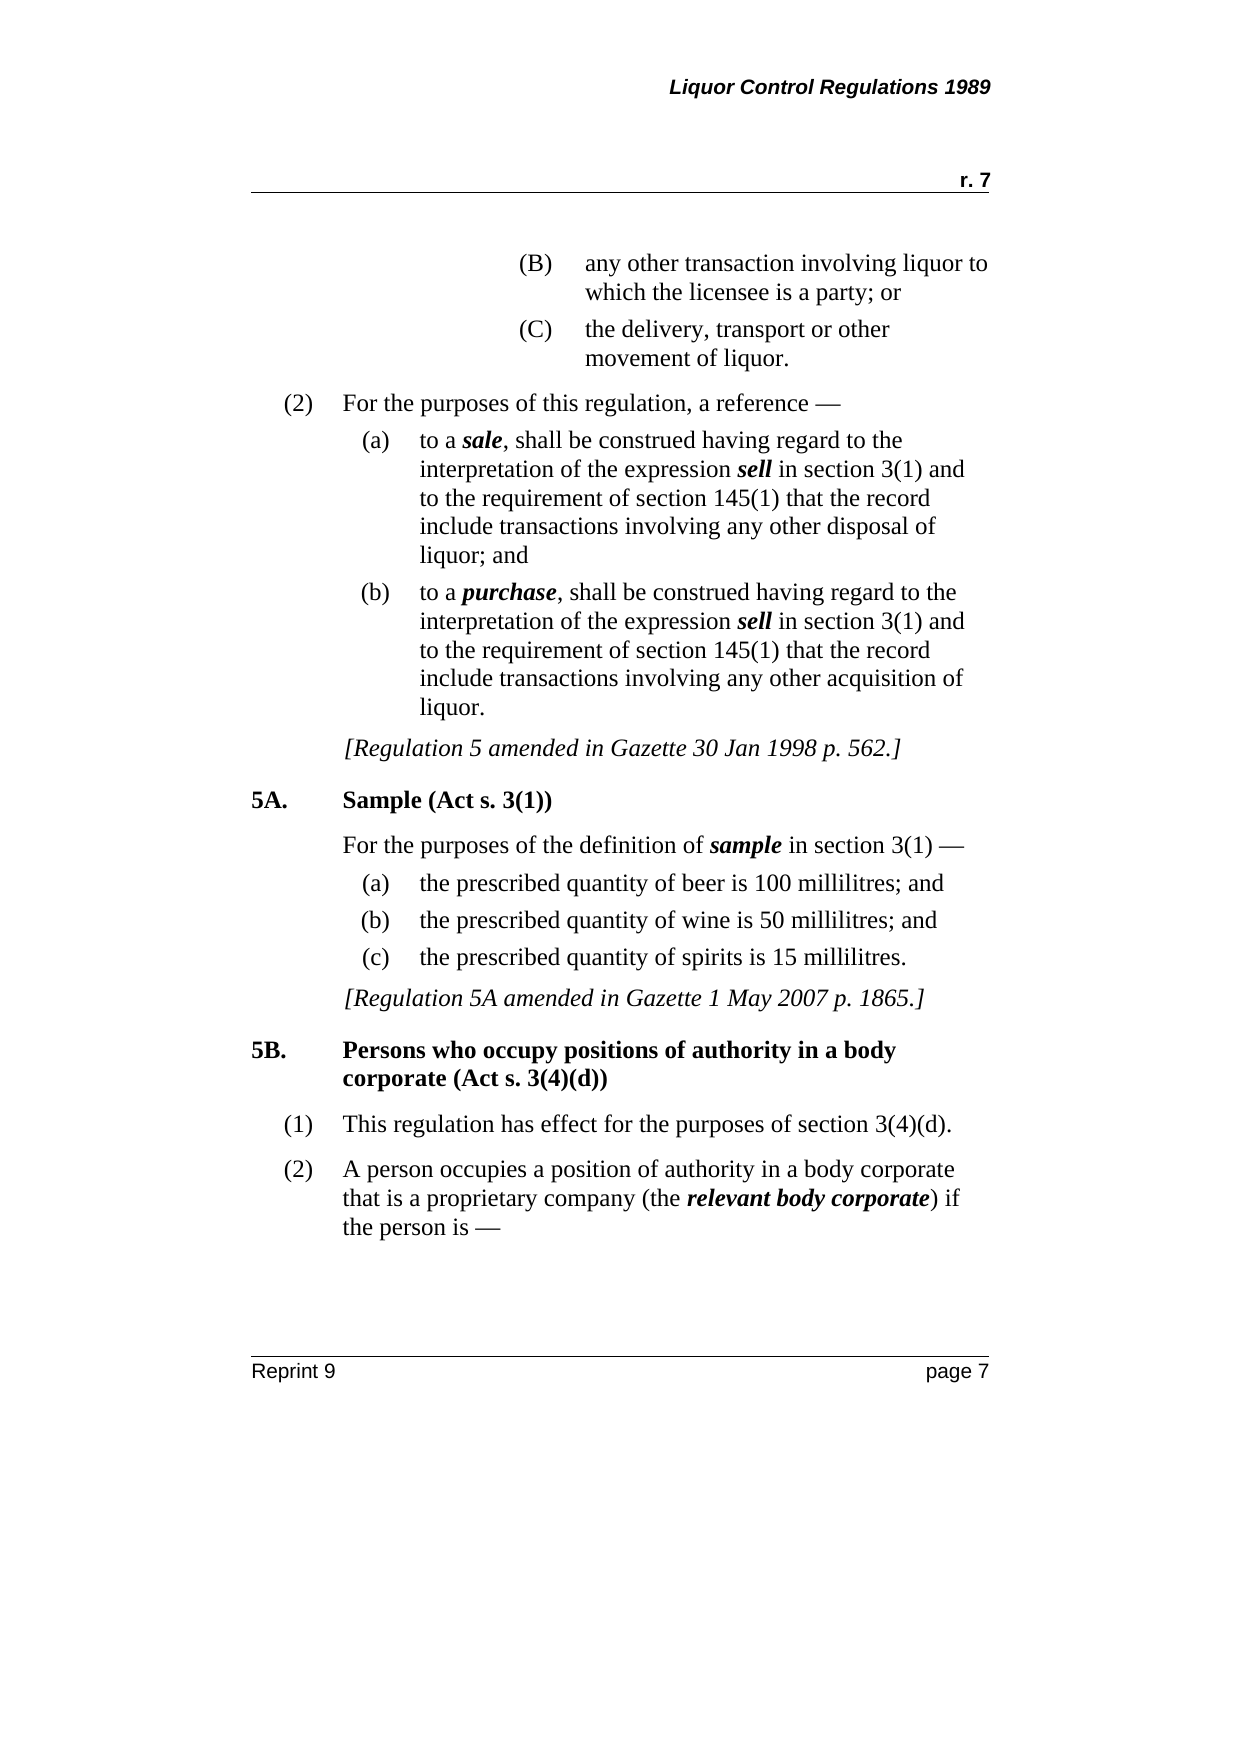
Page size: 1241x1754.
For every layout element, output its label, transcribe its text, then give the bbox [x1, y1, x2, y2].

text (a) to a sale, shall be construed having regard to the interpretation of the expression sell in section 3(1) and to the requirement of section 145(1) that the record include transactions involving any other disposal of liquor; and [251, 425, 989, 569]
text For the purposes of the definition of sample in section 3(1) — [251, 831, 989, 859]
text [Regulation 5A amended in Gazette 1 May 2007 p. 1865.] [251, 983, 989, 1012]
text (2) For the purposes of this regulation, a reference — [251, 388, 989, 417]
text [Regulation 5 amended in Gazette 30 Jan 1998 p. 562.] [251, 733, 989, 762]
text (b) the prescribed quantity of wine is 50 millilitres; and [251, 905, 989, 933]
text (b) to a purchase, shall be construed having regard to the interpretation of the expression sell in section 3(1) and to the requirement of section 145(1) that the record include transactions involving any other acquisition of liquor. [251, 577, 989, 721]
text (1) This regulation has effect for the purposes of section 3(4)(d). [251, 1109, 989, 1138]
text (a) the prescribed quantity of beer is 100 millilitres; and [251, 868, 989, 896]
subtitle 5B. Persons who occupy positions of authority in a body corporate (Act s. 3(4)(d)) [251, 1035, 989, 1092]
text (B) any other transaction involving liquor to which the licensee is a party; or [251, 248, 989, 306]
text (C) the delivery, transport or other movement of liquor. [251, 314, 989, 371]
text (2) A person occupies a position of authority in a body corporate that is a proprietary company (the relevant body corporate) if the person is — [251, 1154, 989, 1241]
text (c) the prescribed quantity of spirits is 15 millilitres. [251, 942, 989, 971]
subtitle 5A. Sample (Act s. 3(1)) [251, 785, 989, 814]
